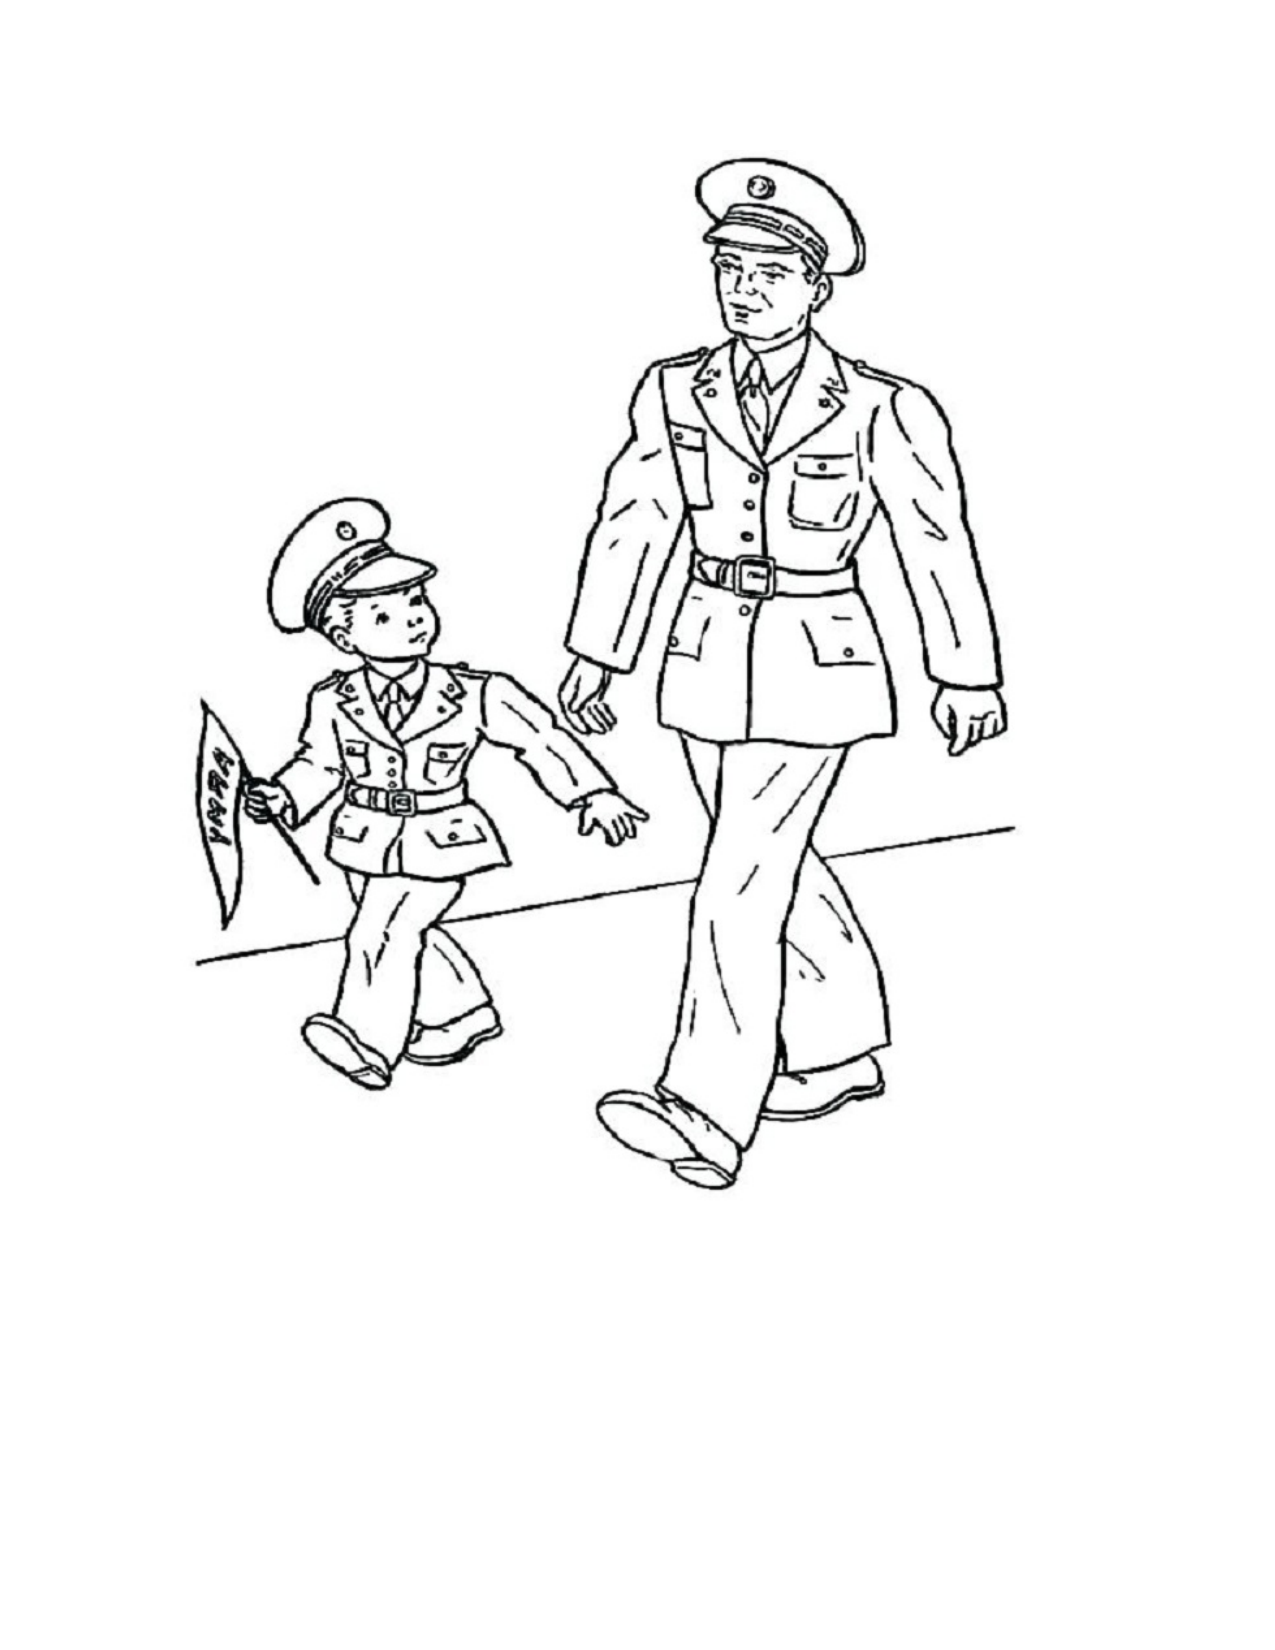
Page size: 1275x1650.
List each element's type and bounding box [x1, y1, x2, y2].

picture [150, 150, 1125, 1255]
